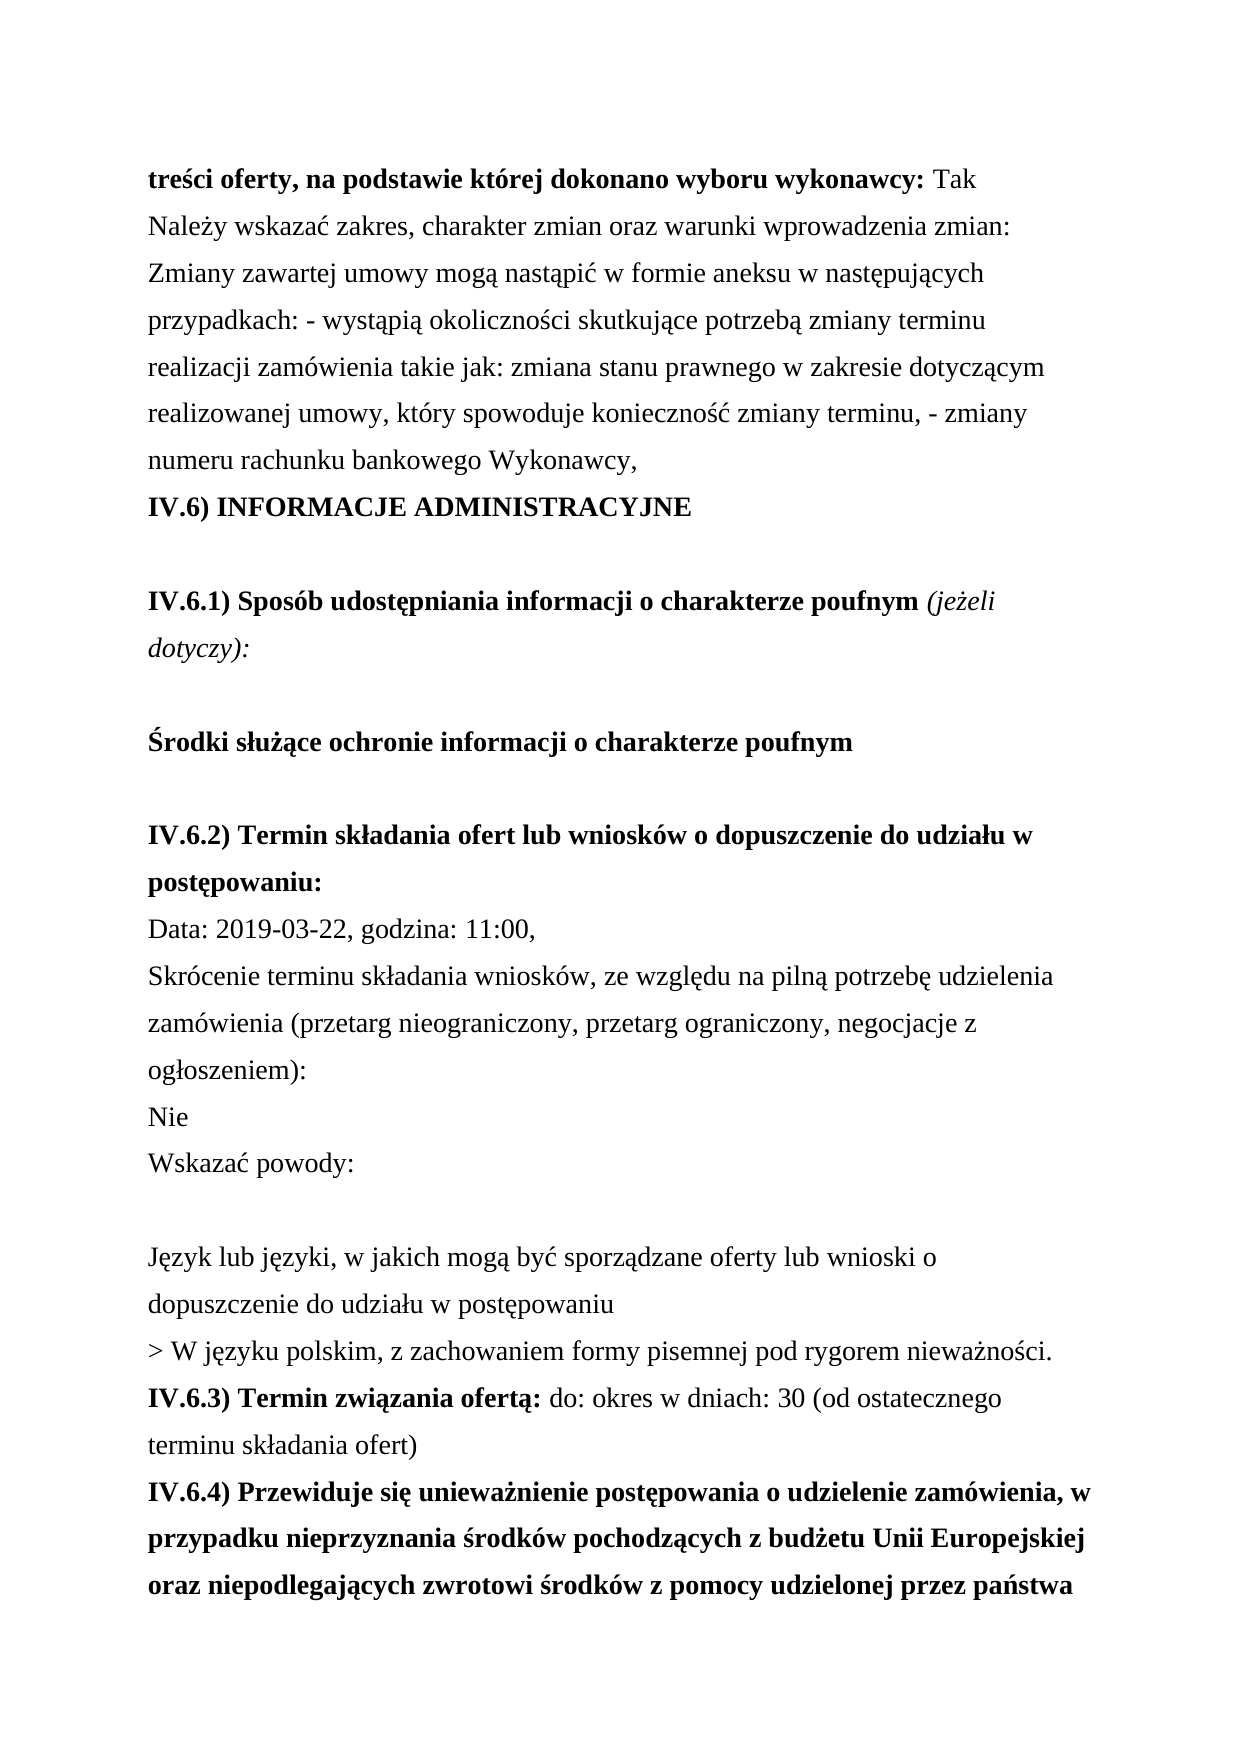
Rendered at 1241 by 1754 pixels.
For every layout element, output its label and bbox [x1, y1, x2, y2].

text [148, 148, 1093, 1601]
